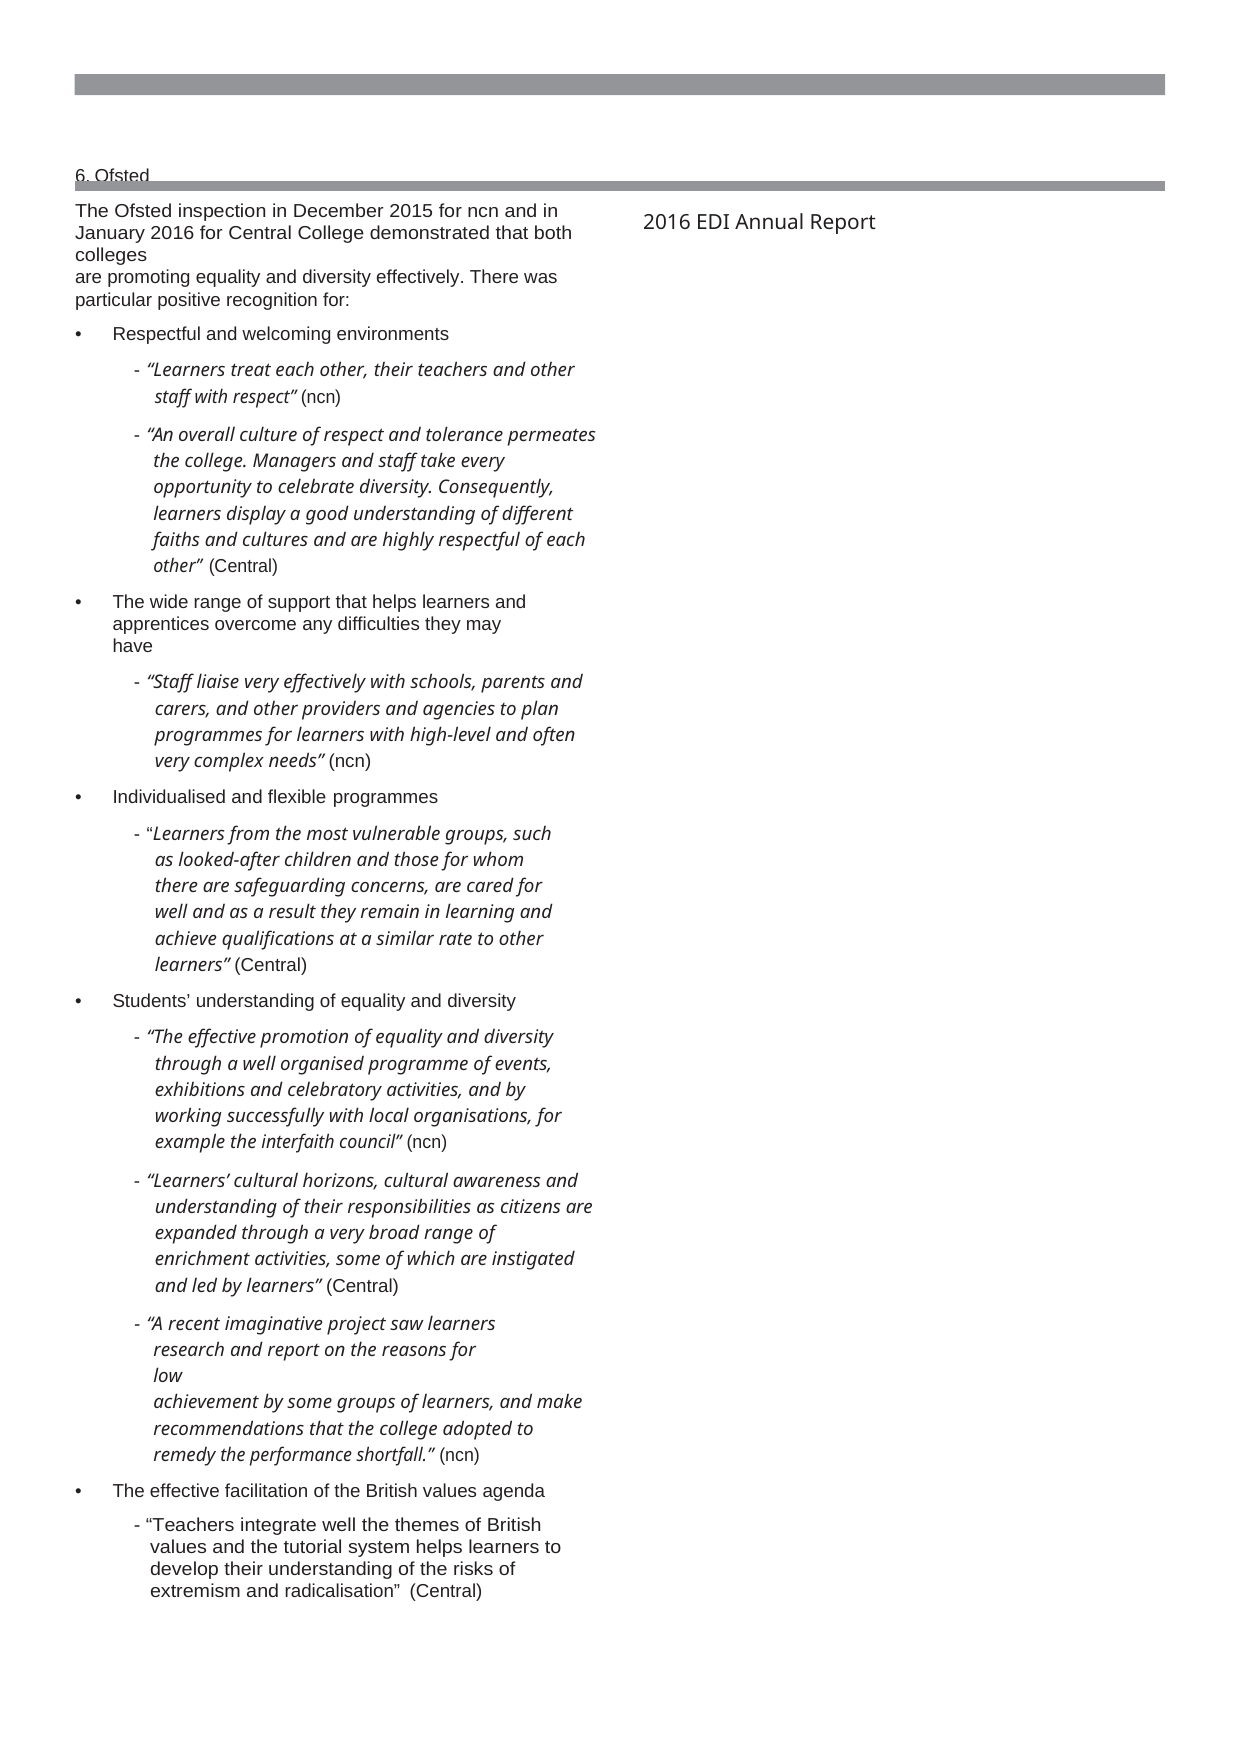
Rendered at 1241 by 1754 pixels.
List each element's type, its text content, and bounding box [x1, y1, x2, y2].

list Students’ understanding of equality and diversity [75, 989, 597, 1011]
list Individualised and flexible programmes [75, 786, 597, 807]
list Respectful and welcoming environments [75, 322, 597, 344]
list “Learners’ cultural horizons, cultural awareness and understanding of their responsibilities as citizens are expanded through a very broad range of enrichment activities, some of which are instigated and led by learners” (Central) [134, 1167, 594, 1297]
text achievement by some groups of learners, and make recommendations that the college adopted to remedy the performance shortfall.” (ncn) [153, 1389, 596, 1467]
list The wide range of support that helps learners and apprentices overcome any difficulties they may have [75, 590, 542, 656]
subtitle 2016 EDI Annual Report [643, 207, 1183, 236]
list Ofsted [75, 165, 597, 181]
list “Staff liaise very effectively with schools, parents and carers, and other providers and agencies to plan programmes for learners with high-level and often very complex needs” (ncn) [134, 669, 585, 773]
list “An overall culture of respect and tolerance permeates the college. Managers and staff take every opportunity to celebrate diversity. Consequently, learners display a good understanding of different faiths and cultures and are highly respectful of each other” (Central) [134, 421, 596, 578]
text are promoting equality and diversity effectively. There was particular positive recognition for: [75, 266, 598, 310]
list The effective facilitation of the British values agenda [75, 1479, 597, 1501]
list “Learners treat each other, their teachers and other staff with respect” (ncn) [134, 357, 579, 408]
text - “Teachers integrate well the themes of British values and the tutorial system helps learners to develop their understanding of the risks of extremism and radicalisation” (Central) [134, 1514, 583, 1602]
list “The effective promotion of equality and diversity through a well organised programme of events, exhibitions and celebratory activities, and by working successfully with local organisations, for example the interfaith council” (ncn) [134, 1024, 596, 1154]
list “A recent imaginative project saw learners research and report on the reasons for low [134, 1310, 506, 1388]
text The Ofsted inspection in December 2015 for ncn and in January 2016 for Central College demonstrated that both colleges [75, 199, 598, 265]
list “Learners from the most vulnerable groups, such as looked-after children and those for whom there are safeguarding concerns, are cared for well and as a result they remain in learning and achieve qualifications at a similar rate to other learners” (Central) [134, 820, 571, 977]
